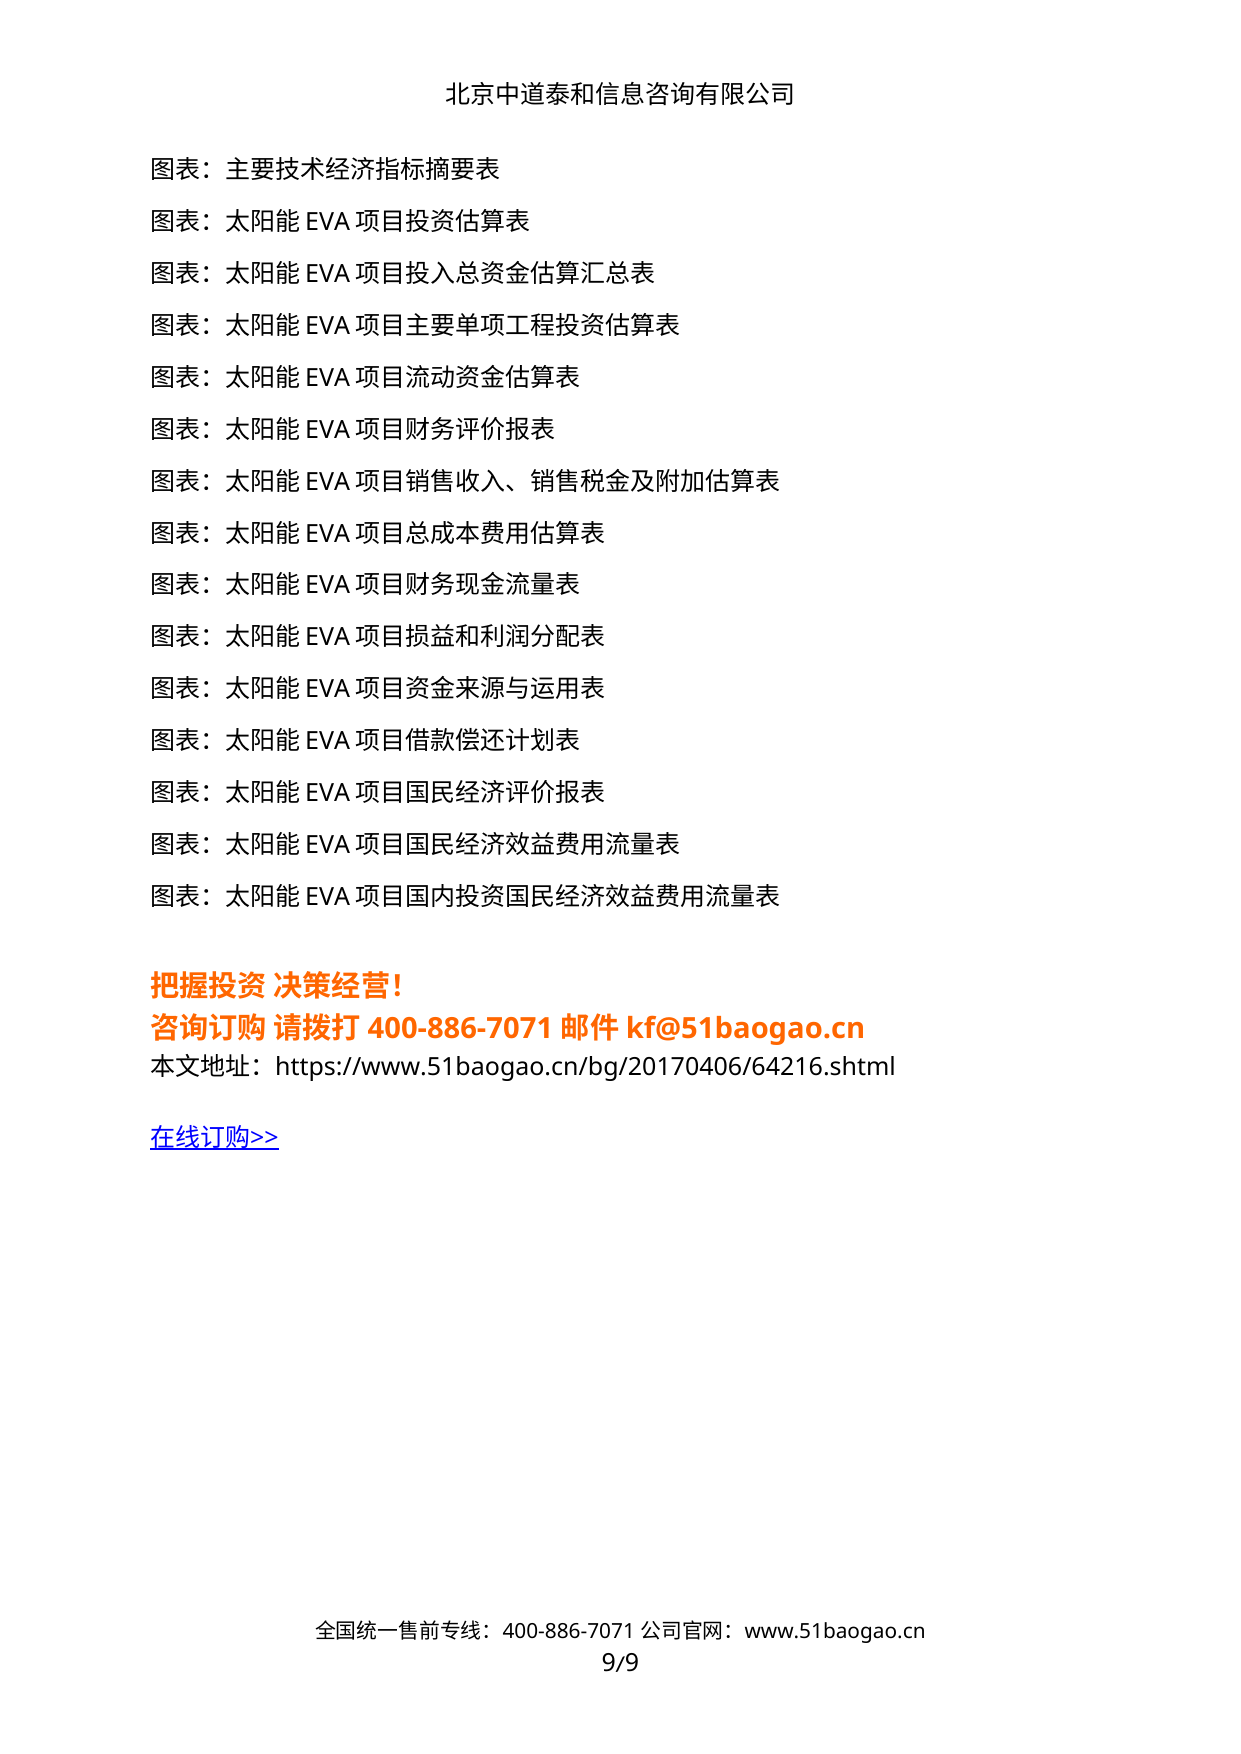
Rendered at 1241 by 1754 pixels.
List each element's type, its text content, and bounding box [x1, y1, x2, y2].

text 图表：太阳能EVA项目借款偿还计划表 [150, 721, 1090, 757]
text 图表：太阳能EVA项目国民经济效益费用流量表 [150, 824, 1090, 861]
text 图表：太阳能EVA项目总成本费用估算表 [150, 513, 1090, 549]
text 图表：主要技术经济指标摘要表 [150, 150, 1090, 186]
text 图表：太阳能EVA项目主要单项工程投资估算表 [150, 306, 1090, 342]
text 把握投资 决策经营！咨询订购 请拨打 400-886-7071 邮件 kf@51baogao.cn本文地址：https://www.51baogao.cn/bg/20170406/64216.shtml [150, 928, 1090, 1083]
text 图表：太阳能EVA项目国内投资国民经济效益费用流量表 [150, 876, 1090, 912]
text 图表：太阳能EVA项目流动资金估算表 [150, 357, 1090, 394]
text 图表：太阳能EVA项目国民经济评价报表 [150, 772, 1090, 809]
text 在线订购>> [150, 1083, 1090, 1153]
text 图表：太阳能EVA项目投入总资金估算汇总表 [150, 254, 1090, 290]
text 图表：太阳能EVA项目损益和利润分配表 [150, 617, 1090, 653]
text 图表：太阳能EVA项目资金来源与运用表 [150, 669, 1090, 705]
text 图表：太阳能EVA项目财务评价报表 [150, 409, 1090, 446]
text 图表：太阳能EVA项目财务现金流量表 [150, 565, 1090, 601]
text 图表：太阳能EVA项目投资估算表 [150, 202, 1090, 238]
text 图表：太阳能EVA项目销售收入、销售税金及附加估算表 [150, 461, 1090, 497]
